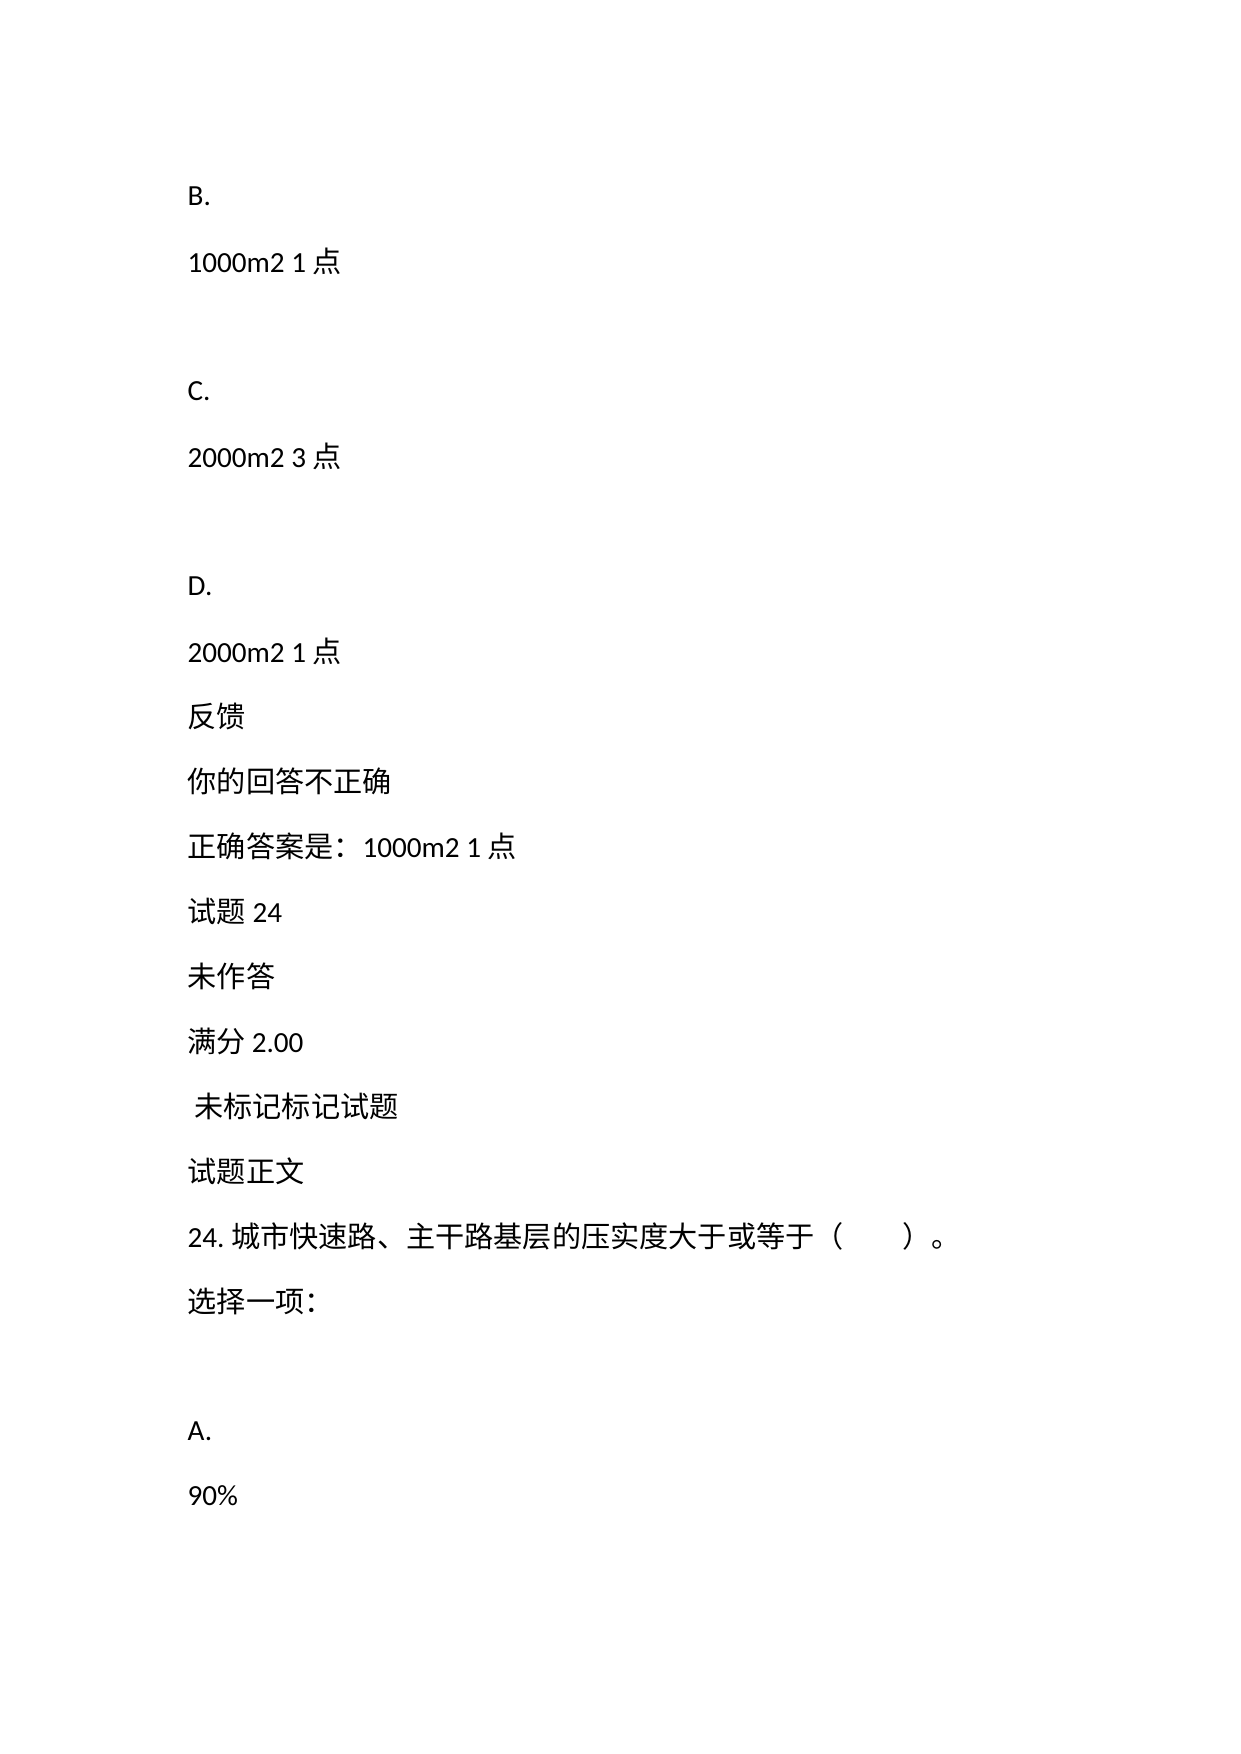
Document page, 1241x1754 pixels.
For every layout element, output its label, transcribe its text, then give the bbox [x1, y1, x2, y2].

text 你的回答不正确 [187, 747, 1053, 812]
text C. [187, 357, 1053, 422]
text 24. 城市快速路、主干路基层的压实度大于或等于（ ）。 [187, 1202, 1053, 1267]
text 1000m2 1点 [187, 227, 1053, 292]
text 未标记标记试题 [187, 1072, 1053, 1137]
text 90% [187, 1462, 1053, 1527]
text 正确答案是：1000m2 1点 [187, 812, 1053, 877]
text 选择一项： [187, 1267, 1053, 1332]
text 试题正文 [187, 1137, 1053, 1202]
text 满分2.00 [187, 1007, 1053, 1072]
text 未作答 [187, 942, 1053, 1007]
text 2000m2 3点 [187, 422, 1053, 487]
text 试题 24 [187, 877, 1053, 942]
text D. [187, 552, 1053, 617]
text 反馈 [187, 682, 1053, 747]
text A. [187, 1397, 1053, 1462]
text 2000m2 1点 [187, 617, 1053, 682]
text B. [187, 162, 1053, 227]
